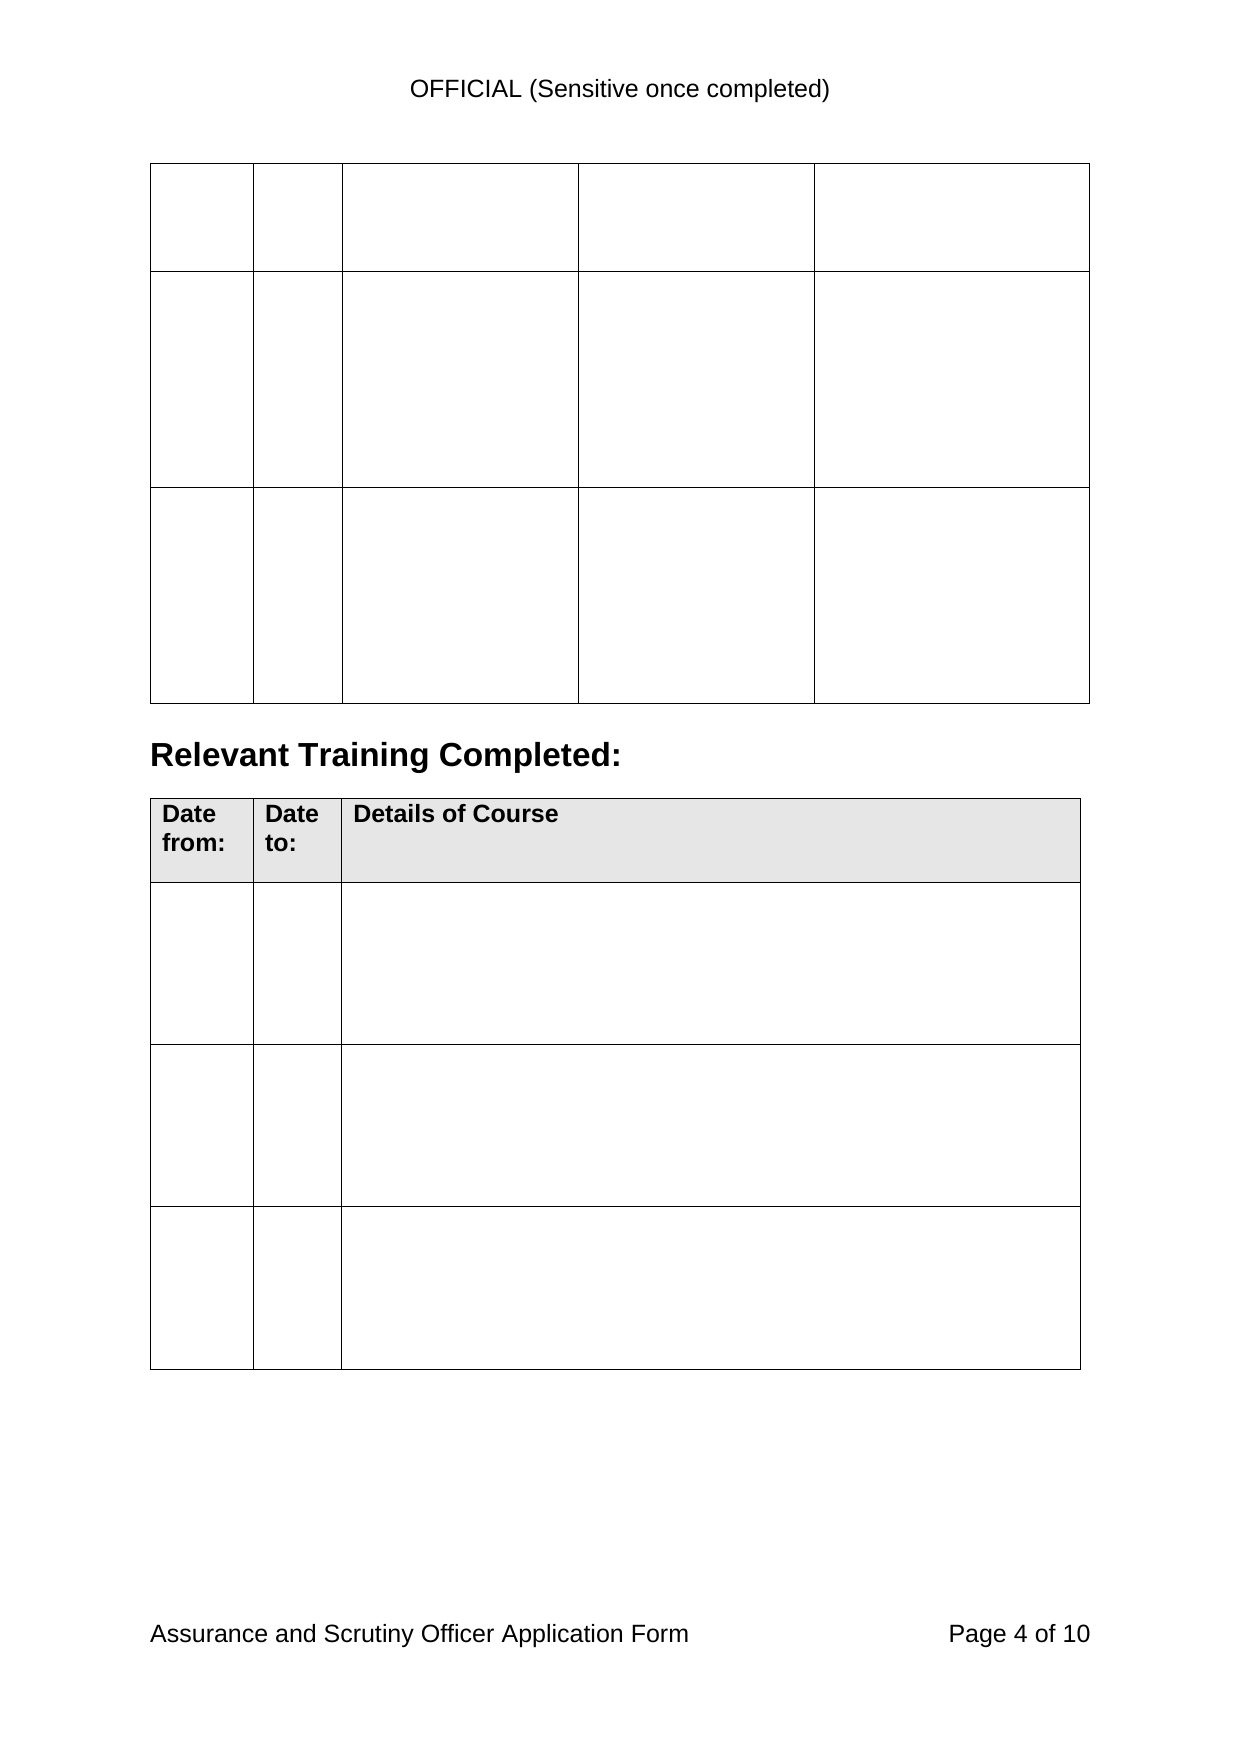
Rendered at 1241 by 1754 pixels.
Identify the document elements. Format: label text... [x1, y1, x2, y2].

table_cell [343, 488, 578, 703]
table_cell [151, 883, 253, 1044]
table_cell [151, 1207, 253, 1368]
table_header Date to: [254, 799, 341, 882]
table_cell [815, 164, 1089, 271]
table_header Details of Course [342, 799, 1080, 882]
table_cell [151, 488, 253, 703]
table_cell [342, 1045, 1080, 1206]
table_cell [151, 272, 253, 487]
table_cell [343, 272, 578, 487]
table_cell [342, 1207, 1080, 1368]
table_header Date from: [151, 799, 253, 882]
subtitle Relevant Training Completed: [150, 734, 1090, 773]
table_cell [254, 1207, 341, 1368]
table_cell [579, 488, 814, 703]
table_cell [342, 883, 1080, 1044]
table_cell [254, 164, 342, 271]
table_cell [254, 272, 342, 487]
table_cell [254, 883, 341, 1044]
table_cell [254, 488, 342, 703]
table_cell [815, 488, 1089, 703]
table_cell [254, 1045, 341, 1206]
table_cell [151, 164, 253, 271]
table_cell [815, 272, 1089, 487]
table_cell [579, 272, 814, 487]
table_cell [343, 164, 578, 271]
table_cell [579, 164, 814, 271]
table_cell [151, 1045, 253, 1206]
